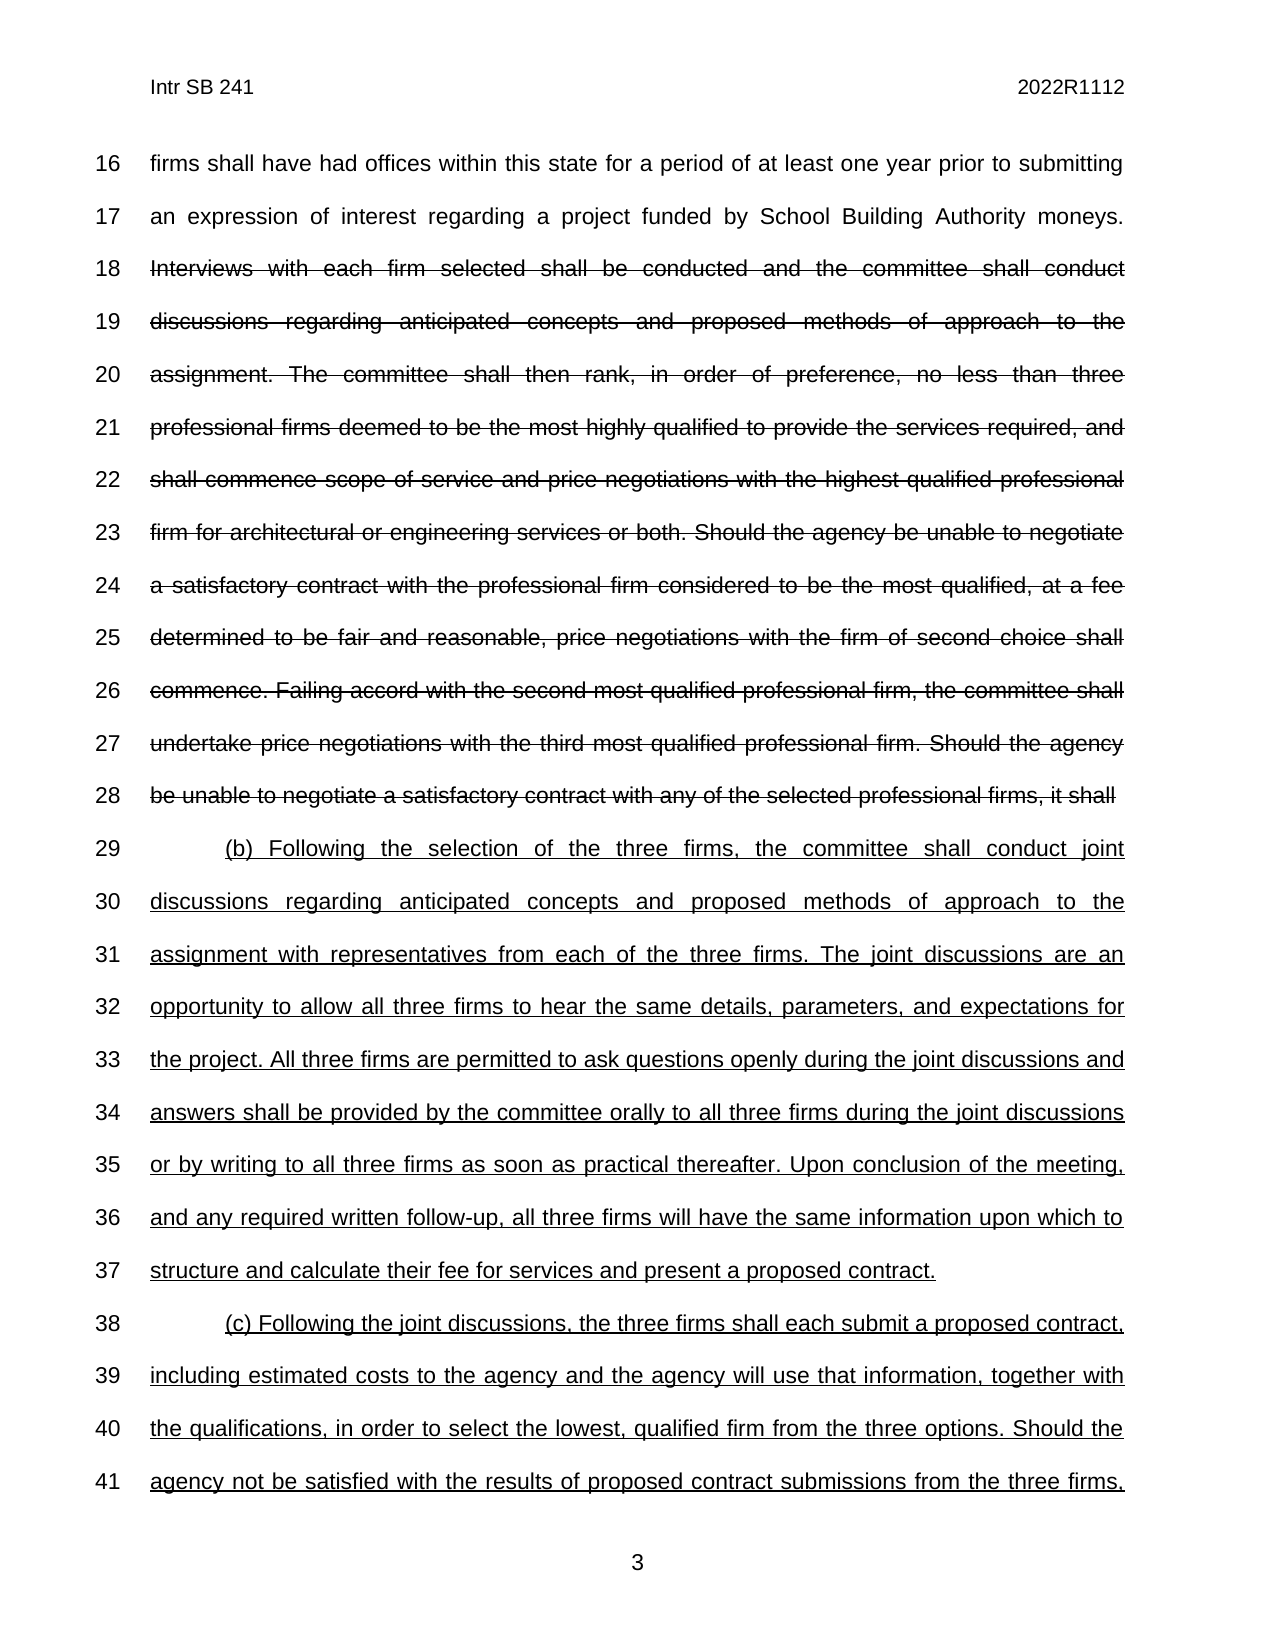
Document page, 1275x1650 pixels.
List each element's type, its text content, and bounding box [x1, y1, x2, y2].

text (b) Following the selection of the three firms, the committee shall conduct joint discussions regarding anticipated concepts and proposed methods of approach to the assignment with representatives from each of the three firms. The joint discussions are an opportunity to allow all three firms to hear the same details, parameters, and expectations for the project. All three firms are permitted to ask questions openly during the joint discussions and answers shall be provided by the committee orally to all three firms during the joint discussions or by writing to all three firms as soon as practical thereafter. Upon conclusion of the meeting, and any required written follow-up, all three firms will have the same information upon which to structure and calculate their fee for services and present a proposed contract. [150, 912, 1125, 963]
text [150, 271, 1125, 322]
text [150, 1386, 1125, 1490]
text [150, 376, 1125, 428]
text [150, 150, 1125, 270]
text (b) Following the selection of the three firms, the committee shall conduct joint discussions regarding anticipated concepts and proposed methods of approach to the assignment with representatives from each of the three firms. The joint discussions are an opportunity to allow all three firms to hear the same details, parameters, and expectations for the project. All three firms are permitted to ask questions openly during the joint discussions and answers shall be provided by the committee orally to all three firms during the joint discussions or by writing to all three firms as soon as practical thereafter. Upon conclusion of the meeting, and any required written follow-up, all three firms will have the same information upon which to structure and calculate their fee for services and present a proposed contract. [150, 1175, 1125, 1283]
text (b) Following the selection of the three firms, the committee shall conduct joint discussions regarding anticipated concepts and proposed methods of approach to the assignment with representatives from each of the three firms. The joint discussions are an opportunity to allow all three firms to hear the same details, parameters, and expectations for the project. All three firms are permitted to ask questions openly during the joint discussions and answers shall be provided by the committee orally to all three firms during the joint discussions or by writing to all three firms as soon as practical thereafter. Upon conclusion of the meeting, and any required written follow-up, all three firms will have the same information upon which to structure and calculate their fee for services and present a proposed contract. [150, 1070, 1125, 1121]
text (b) Following the selection of the three firms, the committee shall conduct joint discussions regarding anticipated concepts and proposed methods of approach to the assignment with representatives from each of the three firms. The joint discussions are an opportunity to allow all three firms to hear the same details, parameters, and expectations for the project. All three firms are permitted to ask questions openly during the joint discussions and answers shall be provided by the committee orally to all three firms during the joint discussions or by writing to all three firms as soon as practical thereafter. Upon conclusion of the meeting, and any required written follow-up, all three firms will have the same information upon which to structure and calculate their fee for services and present a proposed contract. [150, 1123, 1125, 1174]
text (b) Following the selection of the three firms, the committee shall conduct joint discussions regarding anticipated concepts and proposed methods of approach to the assignment with representatives from each of the three firms. The joint discussions are an opportunity to allow all three firms to hear the same details, parameters, and expectations for the project. All three firms are permitted to ask questions openly during the joint discussions and answers shall be provided by the committee orally to all three firms during the joint discussions or by writing to all three firms as soon as practical thereafter. Upon conclusion of the meeting, and any required written follow-up, all three firms will have the same information upon which to structure and calculate their fee for services and present a proposed contract. [150, 965, 1125, 1016]
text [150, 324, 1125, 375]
text (b) Following the selection of the three firms, the committee shall conduct joint discussions regarding anticipated concepts and proposed methods of approach to the assignment with representatives from each of the three firms. The joint discussions are an opportunity to allow all three firms to hear the same details, parameters, and expectations for the project. All three firms are permitted to ask questions openly during the joint discussions and answers shall be provided by the committee orally to all three firms during the joint discussions or by writing to all three firms as soon as practical thereafter. Upon conclusion of the meeting, and any required written follow-up, all three firms will have the same information upon which to structure and calculate their fee for services and present a proposed contract. [150, 835, 1125, 911]
text (b) Following the selection of the three firms, the committee shall conduct joint discussions regarding anticipated concepts and proposed methods of approach to the assignment with representatives from each of the three firms. The joint discussions are an opportunity to allow all three firms to hear the same details, parameters, and expectations for the project. All three firms are permitted to ask questions openly during the joint discussions and answers shall be provided by the committee orally to all three firms during the joint discussions or by writing to all three firms as soon as practical thereafter. Upon conclusion of the meeting, and any required written follow-up, all three firms will have the same information upon which to structure and calculate their fee for services and present a proposed contract. [150, 1017, 1125, 1069]
